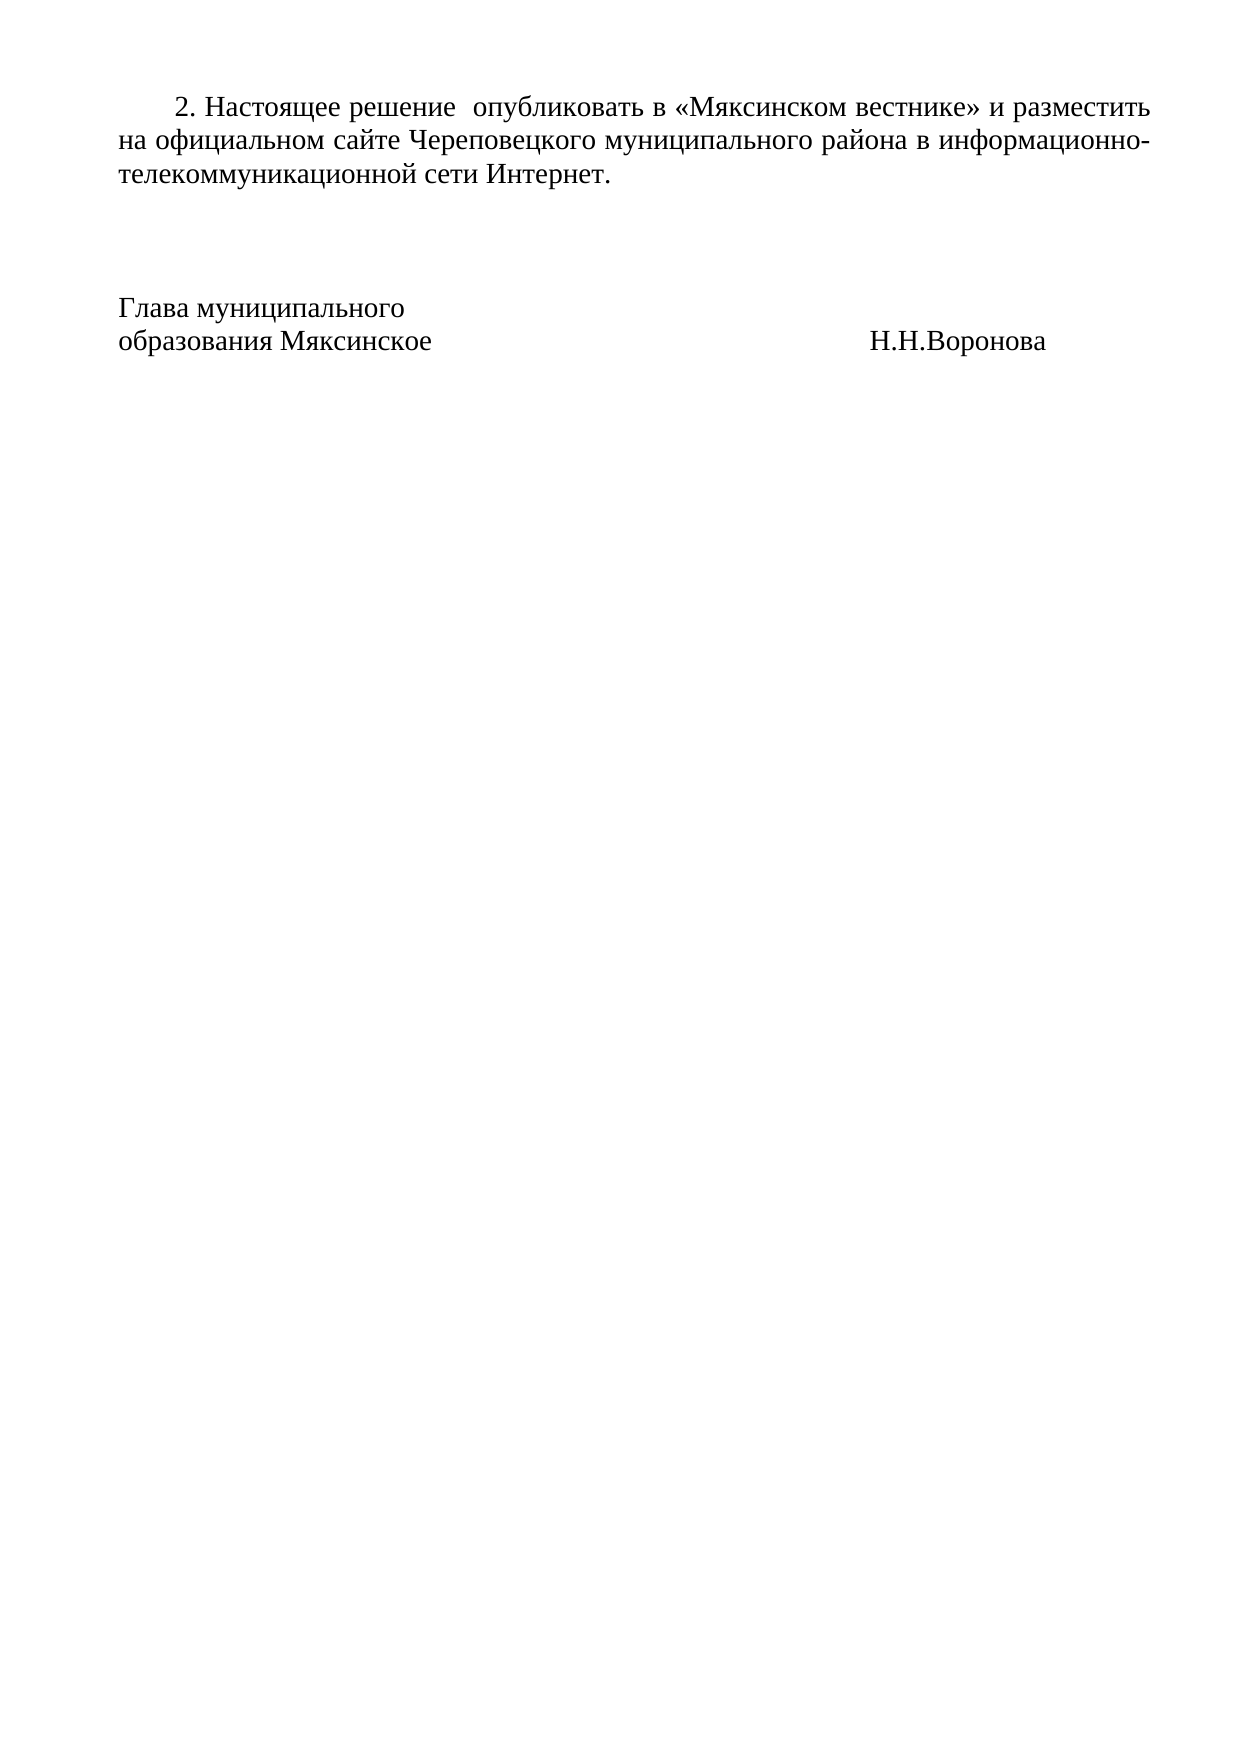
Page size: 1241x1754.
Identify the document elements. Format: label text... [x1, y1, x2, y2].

text образования Мяксинское Н.Н.Воронова [118, 323, 1152, 357]
text Глава муниципального [118, 290, 1152, 323]
text 2. Настоящее решение опубликовать в «Мяксинском вестнике» и разместить на официальном сайте Череповецкого муниципального района в информационно-телекоммуникационной сети Интернет. [118, 89, 1152, 189]
